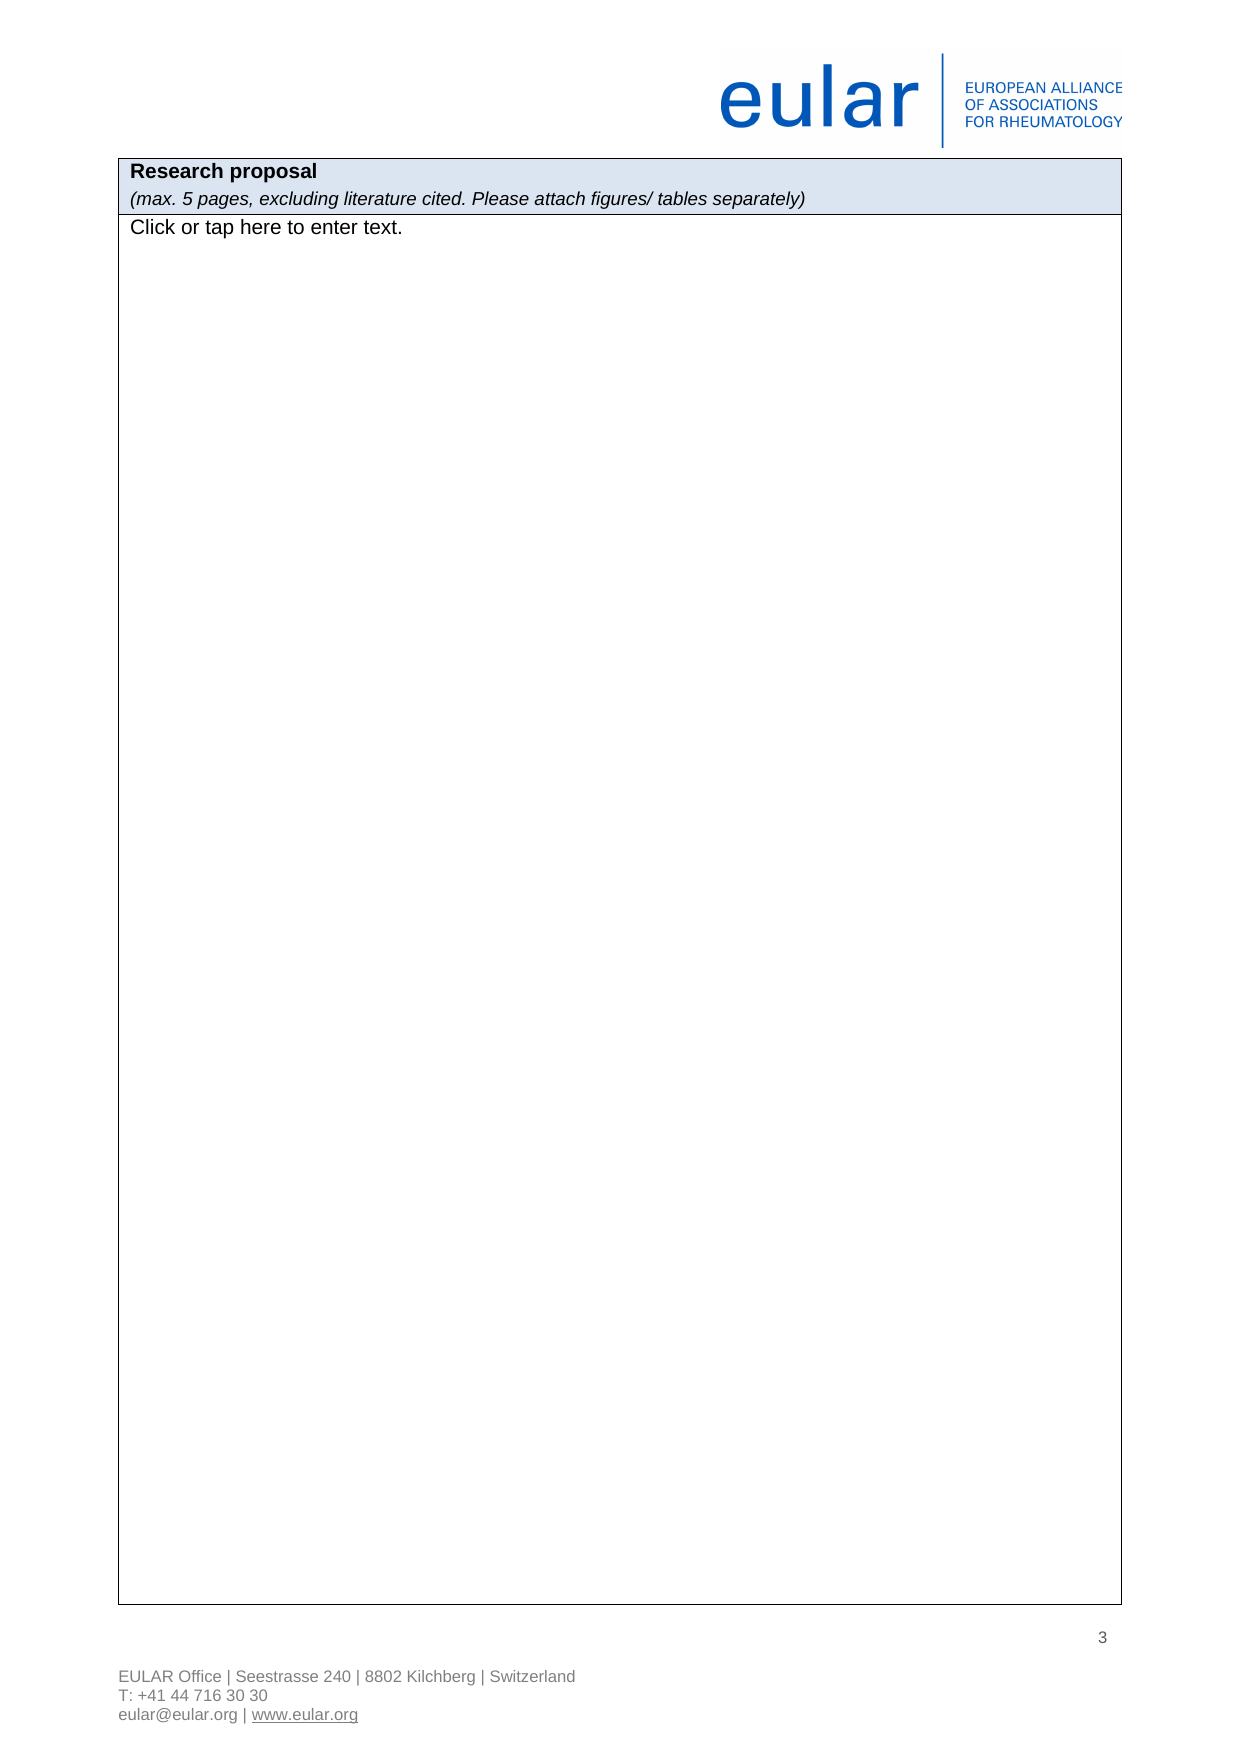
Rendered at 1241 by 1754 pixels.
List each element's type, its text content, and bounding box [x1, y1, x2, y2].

picture [721, 48, 1123, 155]
table_header Research proposal (max. 5 pages, excluding literature cited. Please attach figures/ tables separately) [119, 159, 1121, 214]
